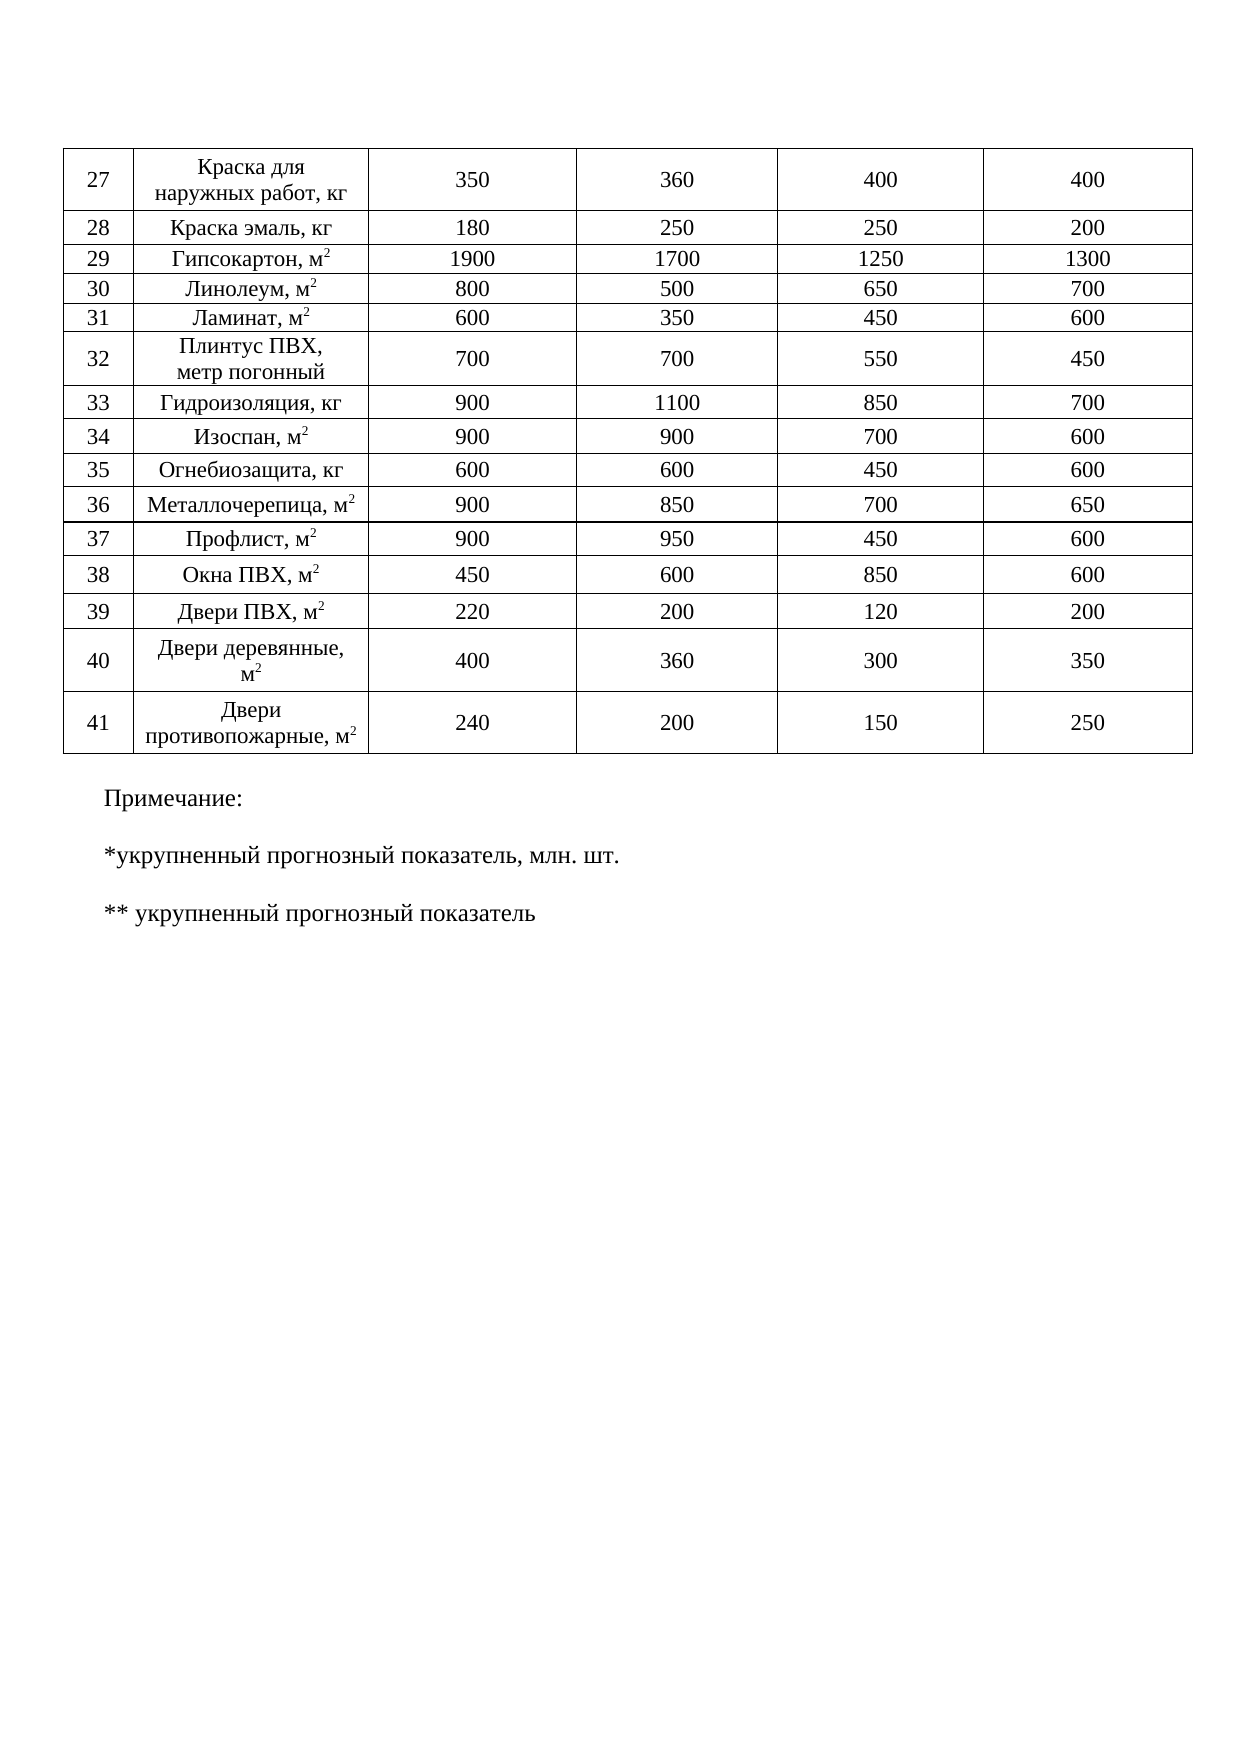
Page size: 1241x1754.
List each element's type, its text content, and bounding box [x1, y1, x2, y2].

table_cell Краска для наружных работ, кг [134, 149, 368, 210]
table_cell 550 [778, 332, 983, 384]
table_cell 120 [778, 594, 983, 628]
table_cell 30 [64, 274, 133, 303]
table_cell 850 [577, 487, 777, 521]
table_cell 850 [778, 556, 983, 593]
table_cell 700 [778, 487, 983, 521]
table_cell 800 [369, 274, 576, 303]
table_cell 450 [984, 332, 1192, 384]
table_cell 200 [577, 594, 777, 628]
table_cell 35 [64, 454, 133, 486]
table_cell 650 [778, 274, 983, 303]
table_cell 900 [369, 523, 576, 555]
table_cell 300 [778, 629, 983, 691]
table_cell Гидроизоляция, кг [134, 386, 368, 418]
table_cell 200 [577, 692, 777, 753]
text ** укрупненный прогнозный показатель [103, 898, 1152, 927]
table_cell 500 [577, 274, 777, 303]
table_cell 34 [64, 419, 133, 452]
table_cell Плинтус ПВХ, метр погонный [134, 332, 368, 384]
table_cell 1700 [577, 245, 777, 273]
table_cell 29 [64, 245, 133, 273]
table_cell 900 [369, 487, 576, 521]
table_cell 240 [369, 692, 576, 753]
table_cell 27 [64, 149, 133, 210]
table_cell 1300 [984, 245, 1192, 273]
table_cell 33 [64, 386, 133, 418]
table_cell 600 [984, 556, 1192, 593]
table_cell 850 [778, 386, 983, 418]
table_cell 700 [577, 332, 777, 384]
table_cell 450 [778, 304, 983, 331]
table_cell 600 [369, 304, 576, 331]
table_cell 600 [984, 523, 1192, 555]
table_cell 1250 [778, 245, 983, 273]
table_cell Металлочерепица, м2 [134, 487, 368, 521]
table_cell 38 [64, 556, 133, 593]
table_cell Двери деревянные, м2 [134, 629, 368, 691]
table_cell 900 [369, 386, 576, 418]
table_cell 250 [577, 211, 777, 243]
table_cell 180 [369, 211, 576, 243]
table_cell 36 [64, 487, 133, 521]
table_cell 400 [984, 149, 1192, 210]
table_cell 31 [64, 304, 133, 331]
table_cell 250 [778, 211, 983, 243]
table_cell 950 [577, 523, 777, 555]
table_cell 350 [577, 304, 777, 331]
table_cell Огнебиозащита, кг [134, 454, 368, 486]
table_cell 28 [64, 211, 133, 243]
text *укрупненный прогнозный показатель, млн. шт. [103, 841, 1152, 869]
table_cell 600 [577, 556, 777, 593]
table_cell 250 [984, 692, 1192, 753]
table_cell Ламинат, м2 [134, 304, 368, 331]
table_cell 41 [64, 692, 133, 753]
table_cell 150 [778, 692, 983, 753]
table_cell 200 [984, 594, 1192, 628]
table_cell 1100 [577, 386, 777, 418]
table_cell 700 [984, 274, 1192, 303]
table_cell 900 [577, 419, 777, 452]
table_cell 600 [984, 419, 1192, 452]
table_cell 600 [369, 454, 576, 486]
table_cell 700 [984, 386, 1192, 418]
table_cell Двери ПВХ, м2 [134, 594, 368, 628]
table_cell Изоспан, м2 [134, 419, 368, 452]
table_cell 360 [577, 629, 777, 691]
table_cell 900 [369, 419, 576, 452]
table_cell 650 [984, 487, 1192, 521]
table_cell Линолеум, м2 [134, 274, 368, 303]
table_cell 450 [778, 523, 983, 555]
table_cell Профлист, м2 [134, 523, 368, 555]
table_cell Гипсокартон, м2 [134, 245, 368, 273]
table_cell 220 [369, 594, 576, 628]
table_cell 32 [64, 332, 133, 384]
table_cell 400 [778, 149, 983, 210]
table_cell 450 [369, 556, 576, 593]
table_cell 600 [984, 454, 1192, 486]
table_cell Двери противопожарные, м2 [134, 692, 368, 753]
table_cell 600 [577, 454, 777, 486]
table_cell 360 [577, 149, 777, 210]
table_cell Окна ПВХ, м2 [134, 556, 368, 593]
table_cell 350 [369, 149, 576, 210]
table_cell 37 [64, 523, 133, 555]
table_cell 200 [984, 211, 1192, 243]
table_cell 1900 [369, 245, 576, 273]
table_cell 40 [64, 629, 133, 691]
table_cell 600 [984, 304, 1192, 331]
table_cell 39 [64, 594, 133, 628]
table_cell 400 [369, 629, 576, 691]
table_cell 450 [778, 454, 983, 486]
table_cell 700 [369, 332, 576, 384]
table_cell 350 [984, 629, 1192, 691]
table_cell Краска эмаль, кг [134, 211, 368, 243]
text Примечание: [103, 783, 1152, 812]
table_cell 700 [778, 419, 983, 452]
